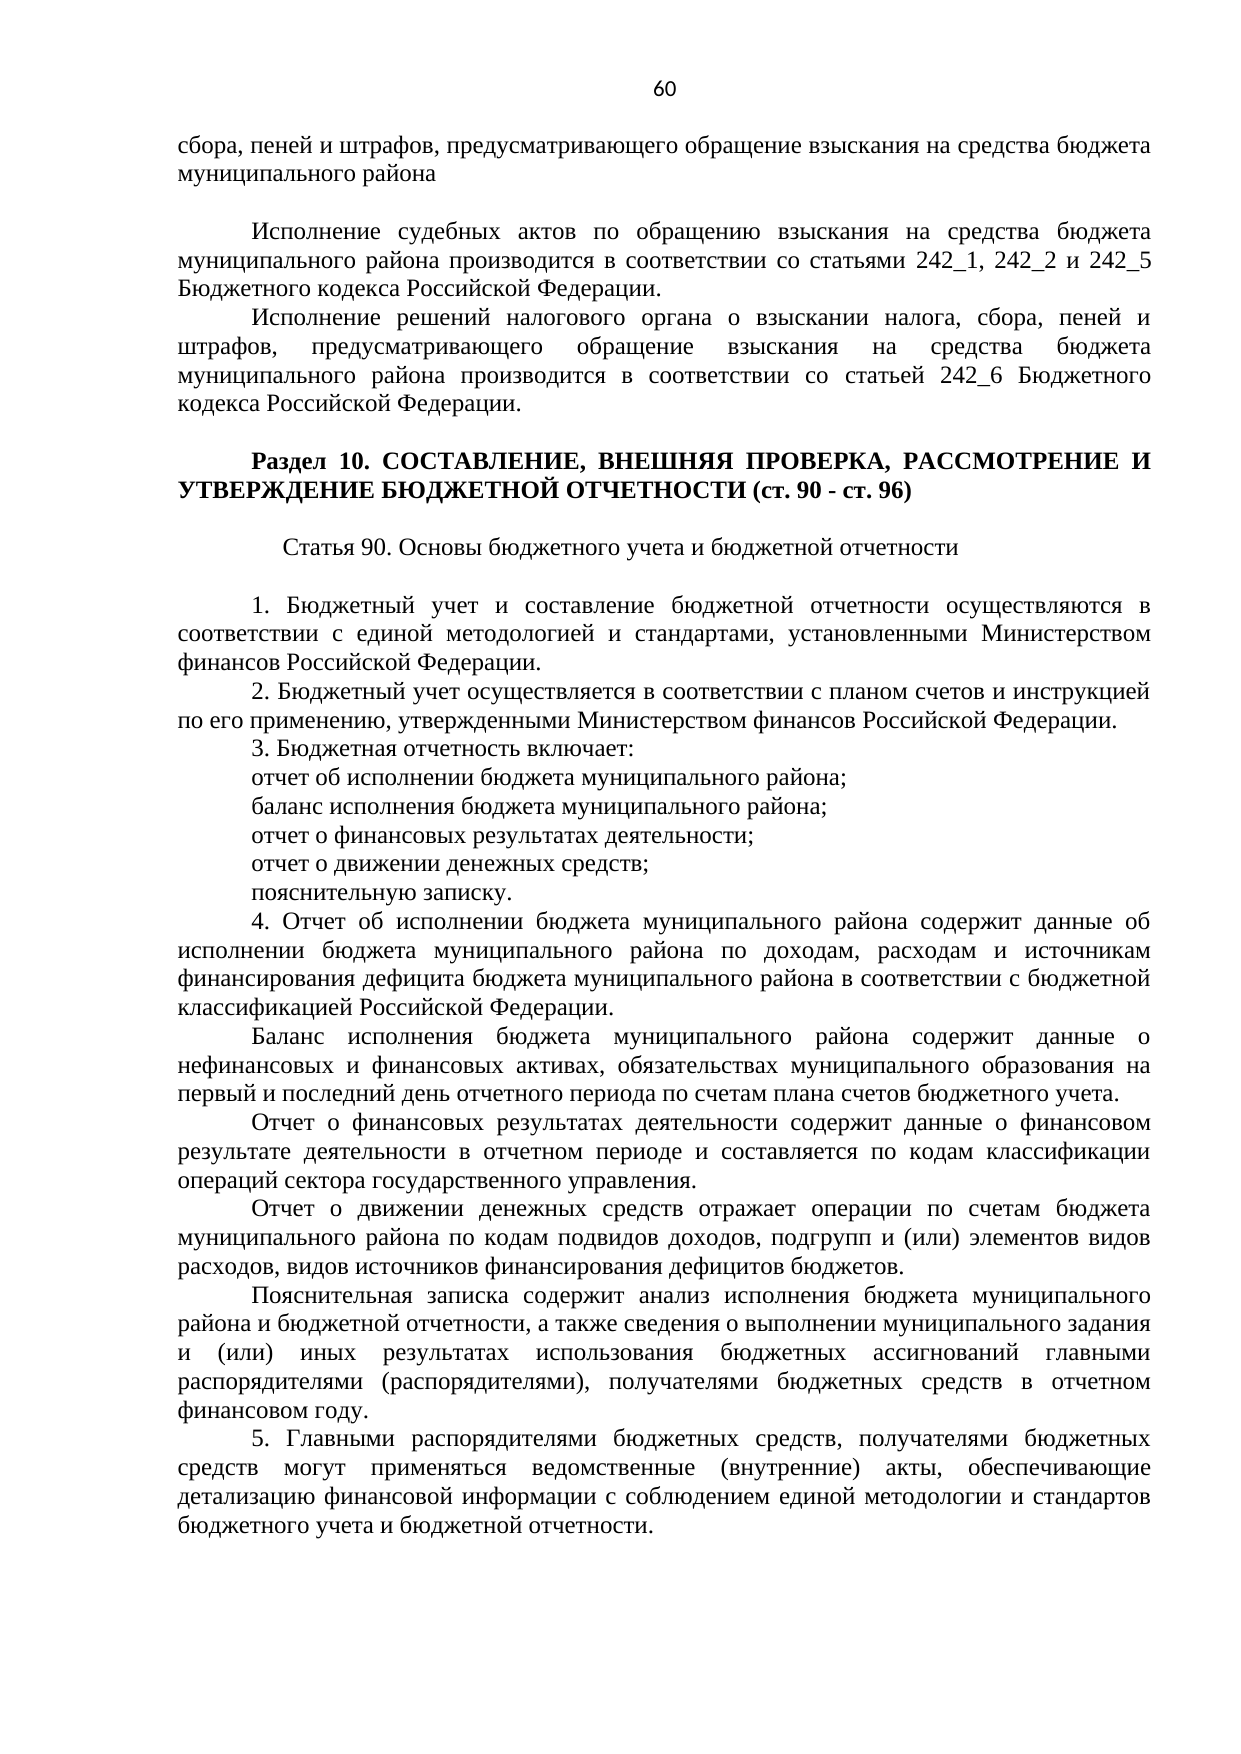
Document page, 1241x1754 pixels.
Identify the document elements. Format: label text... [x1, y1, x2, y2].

text Раздел 10. СОСТАВЛЕНИЕ, ВНЕШНЯЯ ПРОВЕРКА, РАССМОТРЕНИЕ И УТВЕРЖДЕНИЕ БЮДЖЕТНОЙ ОТЧЕТНОСТИ (ст. 90 - ст. 96) [177, 446, 1152, 503]
text баланс исполнения бюджета муниципального района; [177, 791, 1152, 820]
text Исполнение судебных актов по обращению взыскания на средства бюджета муниципального района производится в соответствии со статьями 242_1, 242_2 и 242_5 Бюджетного кодекса Российской Федерации. [177, 216, 1152, 302]
text Статья 90. Основы бюджетного учета и бюджетной отчетности [177, 532, 1152, 561]
text отчет об исполнении бюджета муниципального района; [177, 762, 1152, 791]
text отчет о движении денежных средств; [177, 848, 1152, 877]
text 5. Главными распорядителями бюджетных средств, получателями бюджетных средств могут применяться ведомственные (внутренние) акты, обеспечивающие детализацию финансовой информации с соблюдением единой методологии и стандартов бюджетного учета и бюджетной отчетности. [177, 1423, 1152, 1538]
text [177, 130, 1152, 187]
text 4. Отчет об исполнении бюджета муниципального района содержит данные об исполнении бюджета муниципального района по доходам, расходам и источникам финансирования дефицита бюджета муниципального района в соответствии с бюджетной классификацией Российской Федерации. [177, 906, 1152, 1021]
text Отчет о финансовых результатах деятельности содержит данные о финансовом результате деятельности в отчетном периоде и составляется по кодам классификации операций сектора государственного управления. [177, 1107, 1152, 1193]
text 3. Бюджетная отчетность включает: [177, 733, 1152, 762]
text 1. Бюджетный учет и составление бюджетной отчетности осуществляются в соответствии с единой методологией и стандартами, установленными Министерством финансов Российской Федерации. [177, 590, 1152, 676]
text Отчет о движении денежных средств отражает операции по счетам бюджета муниципального района по кодам подвидов доходов, подгрупп и (или) элементов видов расходов, видов источников финансирования дефицитов бюджетов. [177, 1193, 1152, 1280]
text Исполнение решений налогового органа о взыскании налога, сбора, пеней и штрафов, предусматривающего обращение взыскания на средства бюджета муниципального района производится в соответствии со статьей 242_6 Бюджетного кодекса Российской Федерации. [177, 302, 1152, 417]
text пояснительную записку. [177, 877, 1152, 906]
text 2. Бюджетный учет осуществляется в соответствии с планом счетов и инструкцией по его применению, утвержденными Министерством финансов Российской Федерации. [177, 676, 1152, 733]
text Баланс исполнения бюджета муниципального района содержит данные о нефинансовых и финансовых активах, обязательствах муниципального образования на первый и последний день отчетного периода по счетам плана счетов бюджетного учета. [177, 1021, 1152, 1107]
text Пояснительная записка содержит анализ исполнения бюджета муниципального района и бюджетной отчетности, а также сведения о выполнении муниципального задания и (или) иных результатах использования бюджетных ассигнований главными распорядителями (распорядителями), получателями бюджетных средств в отчетном финансовом году. [177, 1280, 1152, 1423]
text отчет о финансовых результатах деятельности; [177, 820, 1152, 848]
